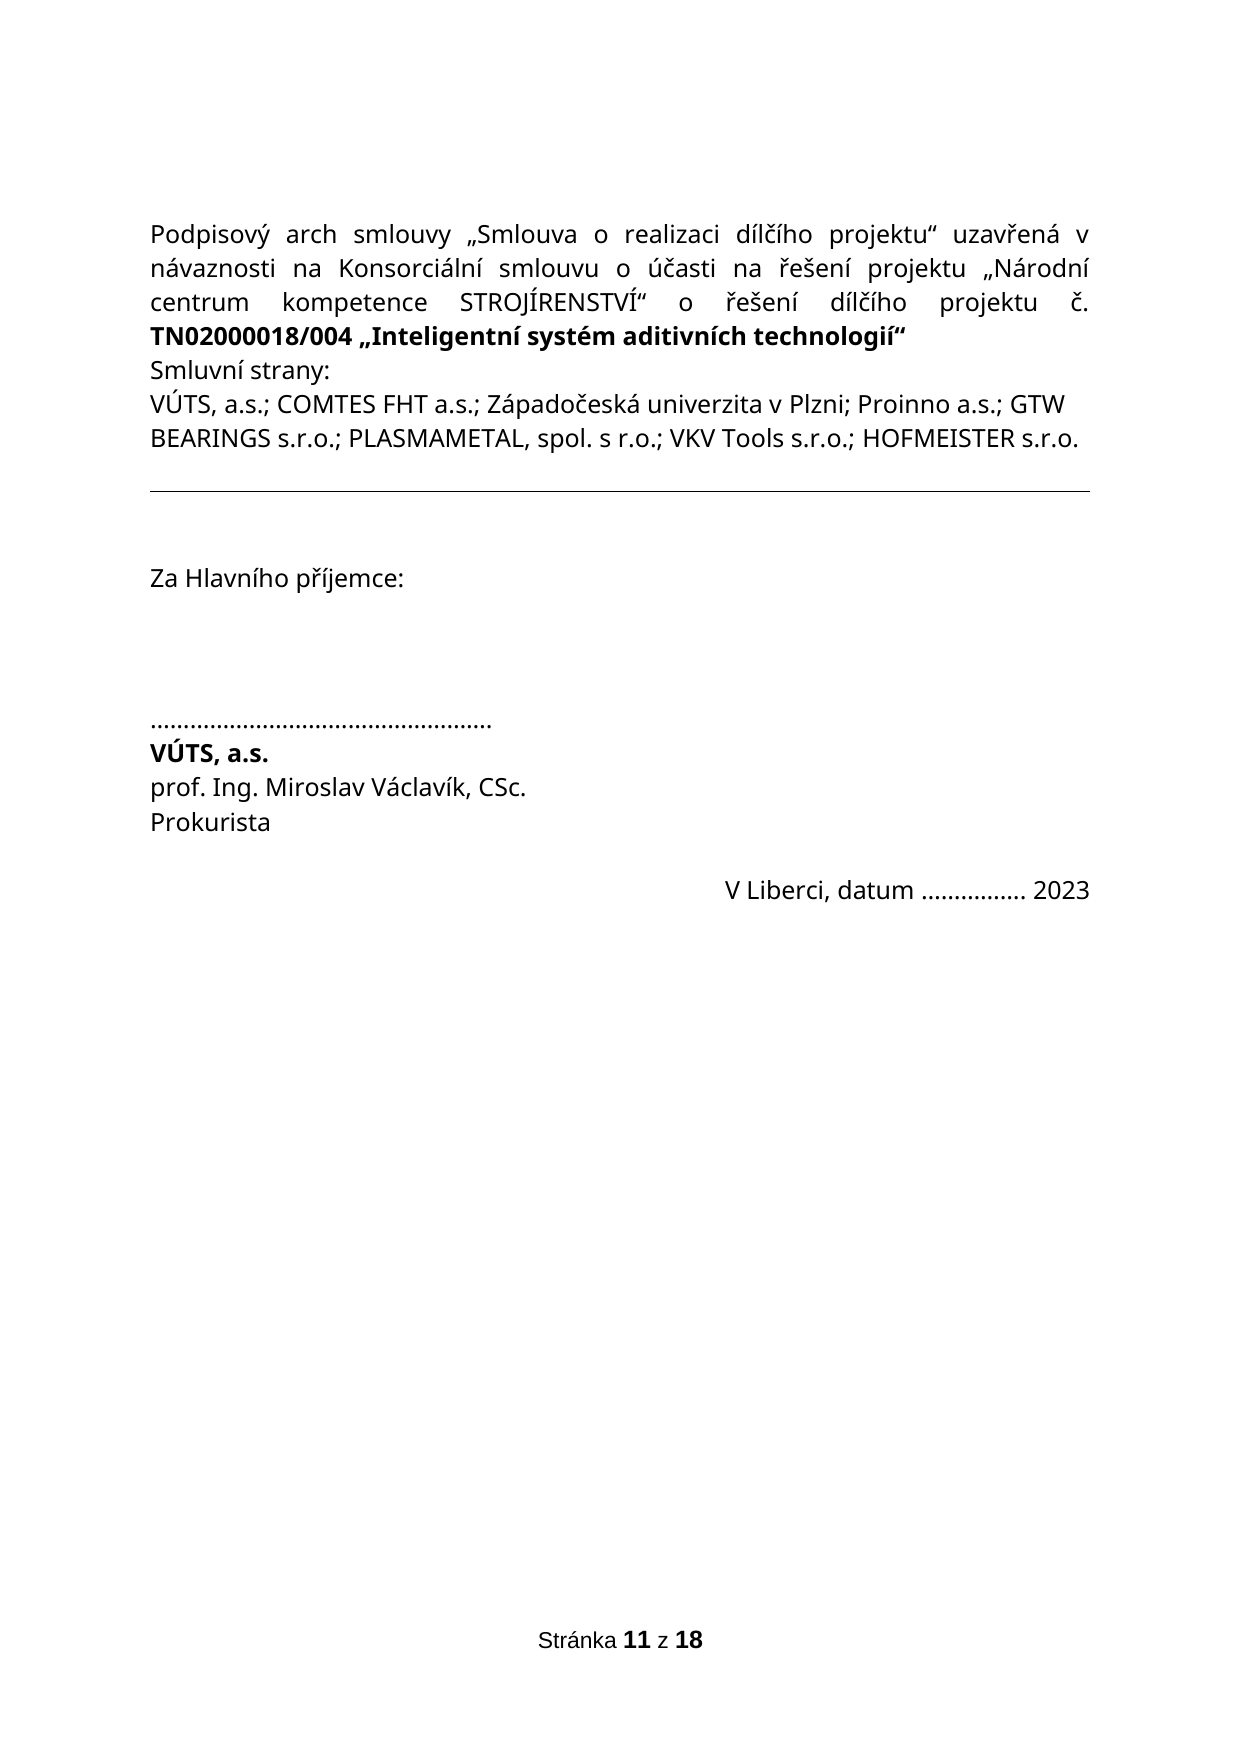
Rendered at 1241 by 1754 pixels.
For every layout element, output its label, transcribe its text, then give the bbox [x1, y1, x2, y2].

text prof. Ing. Miroslav Václavík, CSc. [150, 770, 1090, 804]
list Smluvní strany: [150, 353, 1090, 387]
text Za Hlavního příjemce: [150, 561, 1090, 595]
text VÚTS, a.s.; COMTES FHT a.s.; Západočeská univerzita v Plzni; Proinno a.s.; GTW BEARINGS s.r.o.; PLASMAMETAL, spol. s r.o.; VKV Tools s.r.o.; HOFMEISTER s.r.o. [150, 387, 1090, 455]
list Podpisový arch smlouvy „Smlouva o realizaci dílčího projektu“ uzavřená v návaznosti na Konsorciální smlouvu o účasti na řešení projektu „Národní centrum kompetence STROJÍRENSTVÍ“ o řešení dílčího projektu č. TN02000018/004 „Inteligentní systém aditivních technologií“ [150, 216, 1090, 353]
text Prokurista [150, 804, 1090, 838]
text VÚTS, a.s. [150, 736, 1090, 770]
text V Liberci, datum ……………. 2023 [150, 872, 1090, 906]
text ……………………………………………. [150, 702, 1090, 736]
